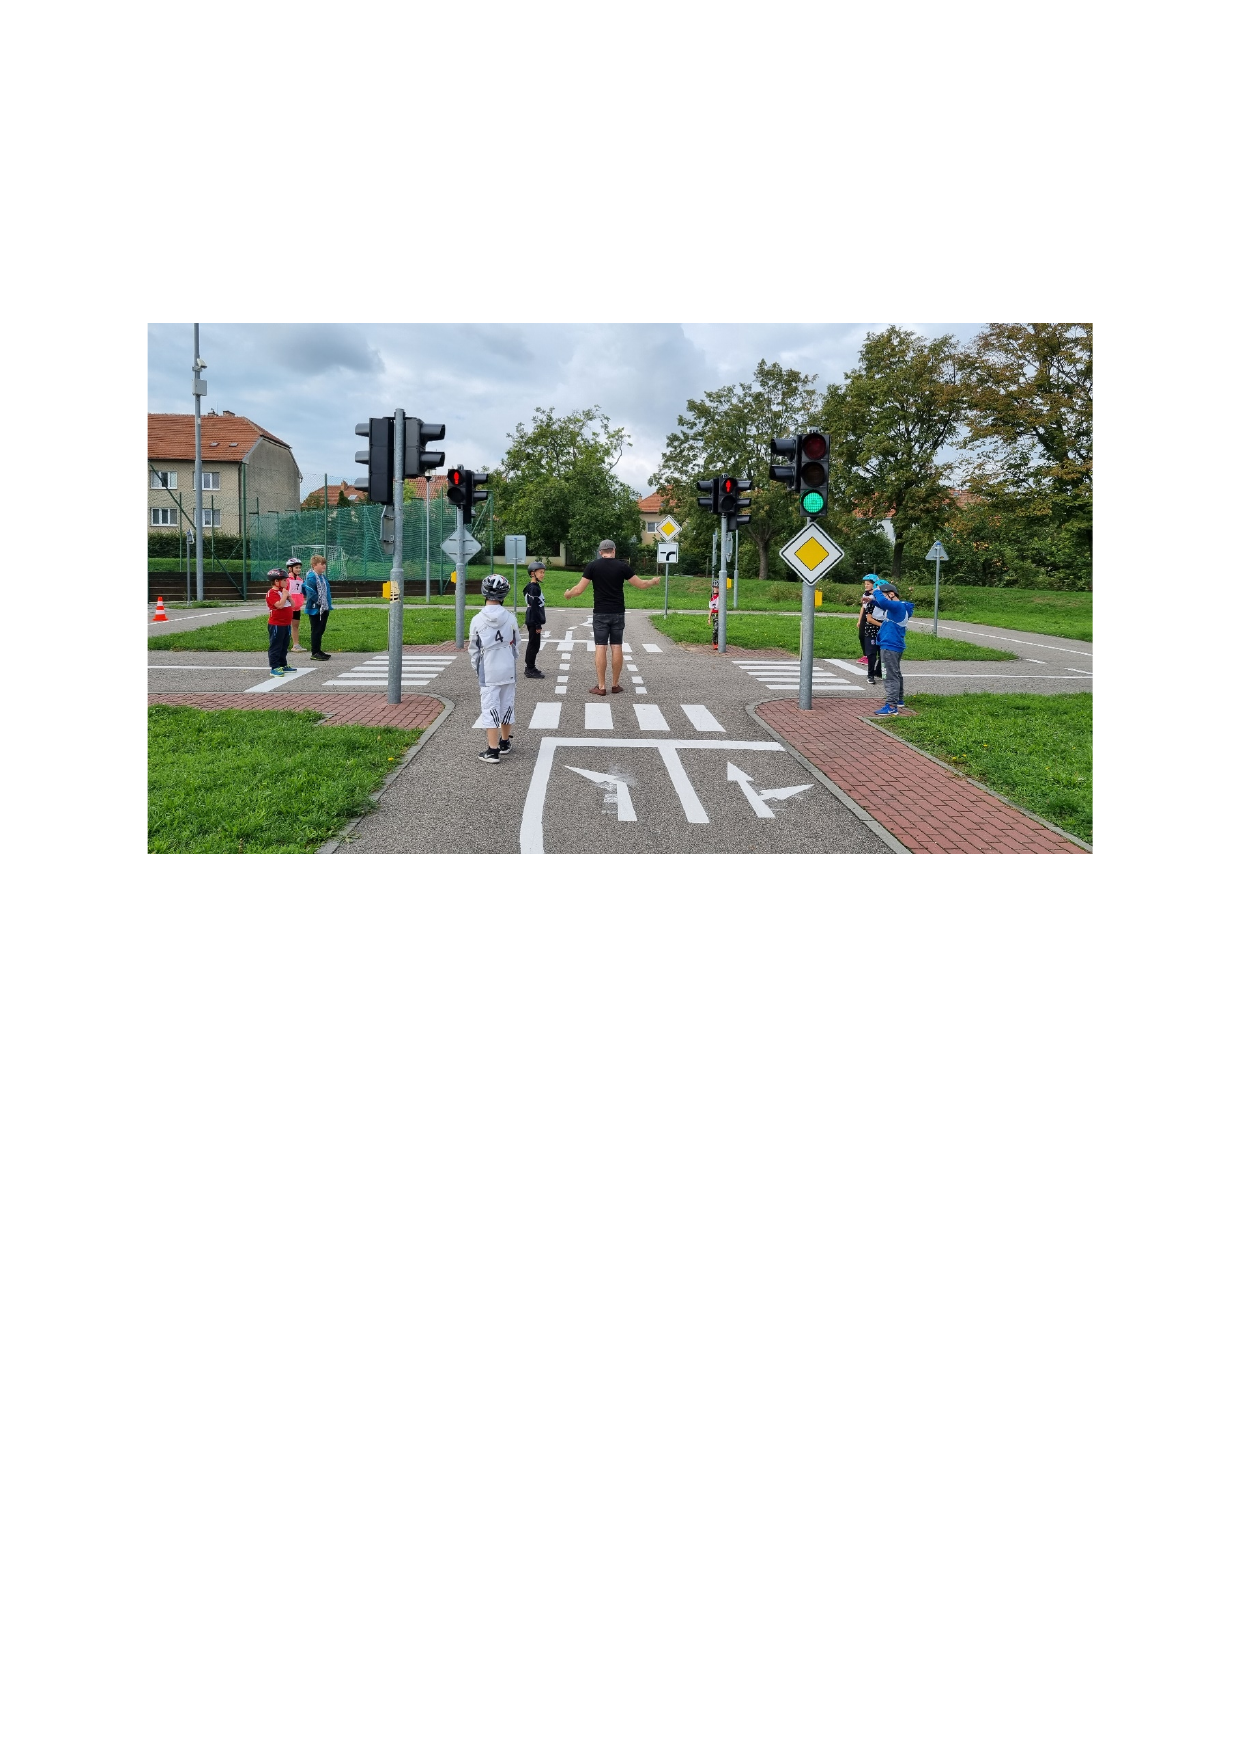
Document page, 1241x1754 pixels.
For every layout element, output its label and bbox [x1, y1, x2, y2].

picture [147, 323, 1093, 854]
